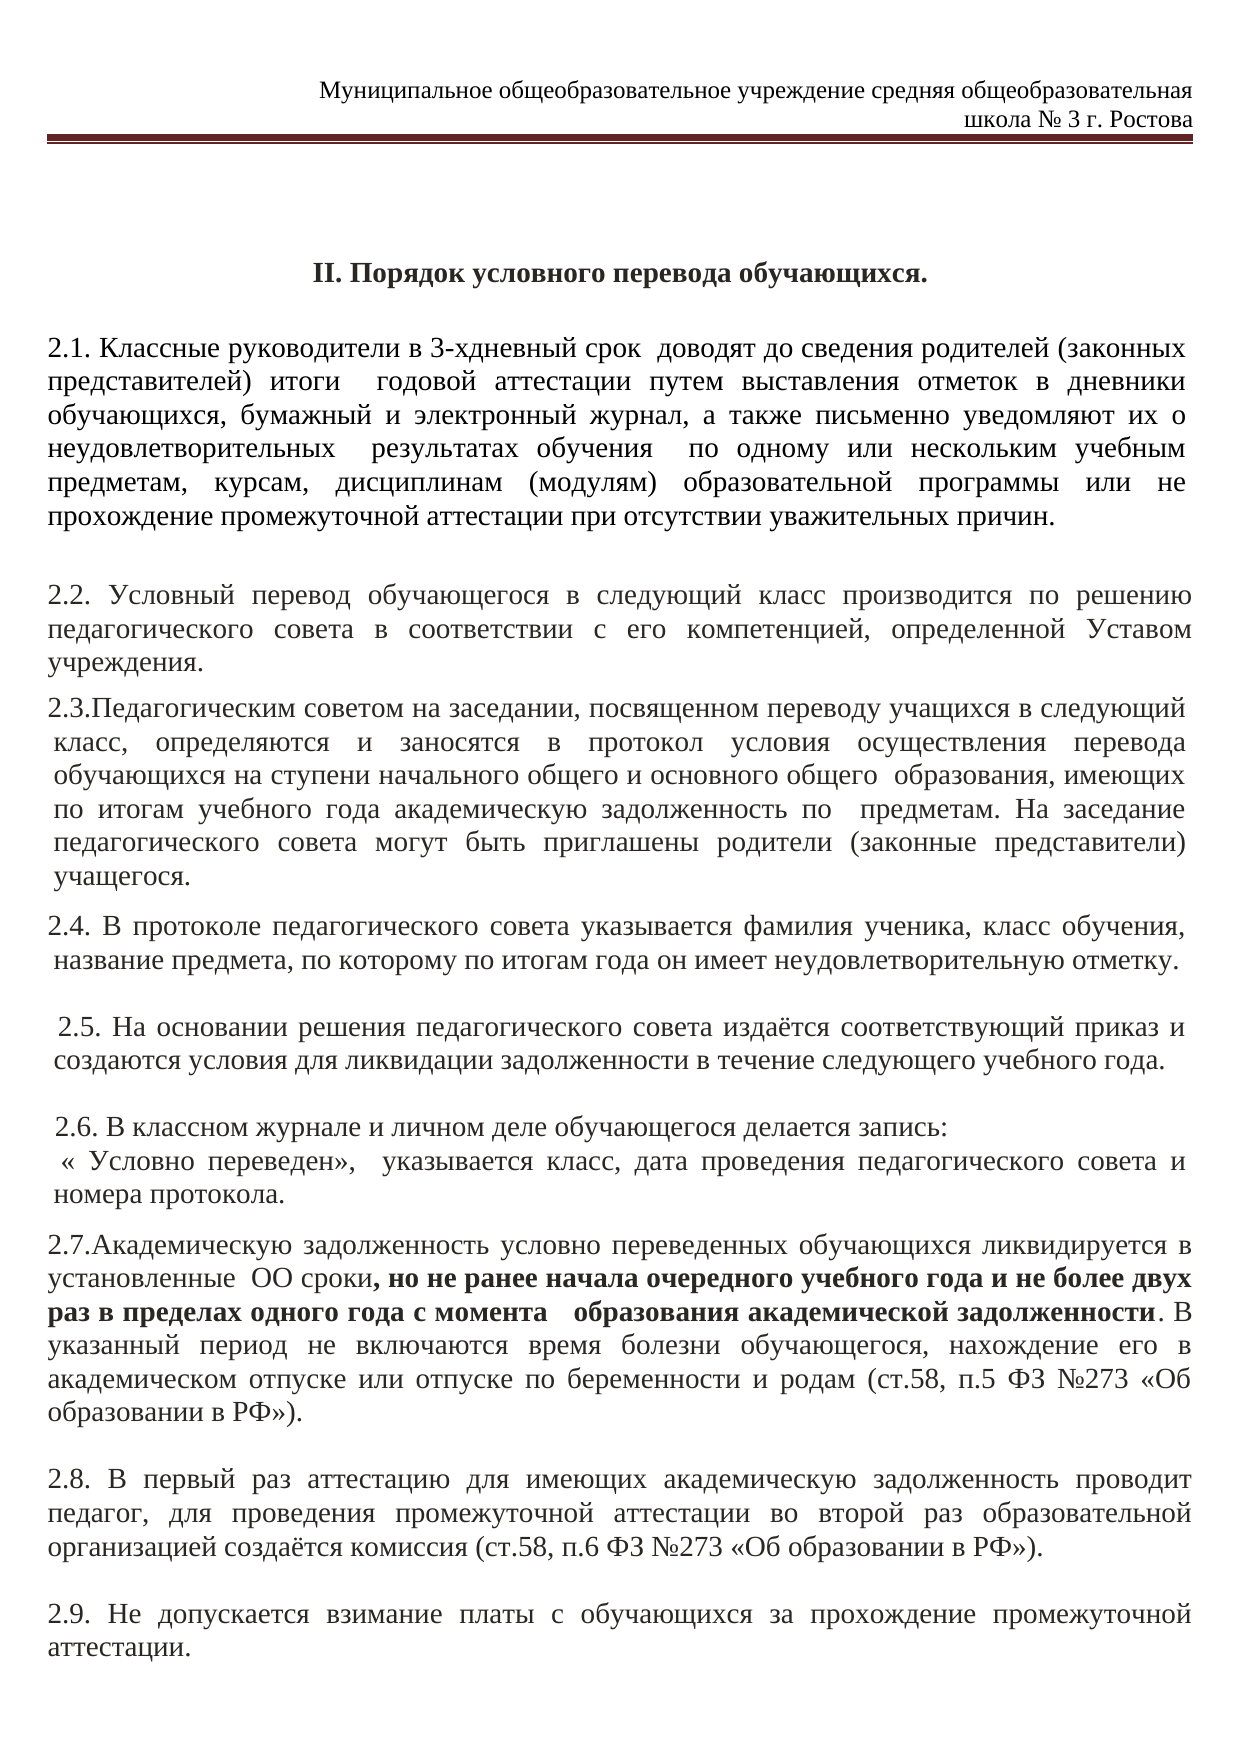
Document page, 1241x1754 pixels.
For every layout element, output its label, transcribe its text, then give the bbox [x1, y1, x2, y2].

text 2.6. В классном журнале и личном деле обучающегося делается запись: [47, 1093, 1191, 1126]
text 2.1. Классные руководители в 3-хдневный срок доводят до сведения родителей (законных представителей) итоги годовой аттестации путем выставления отметок в дневники обучающихся, бумажный и электронный журнал, а также письменно уведомляют их о неудовлетворительных результатах обучения по одному или нескольким учебным предметам, курсам, дисциплинам (модулям) образовательной программы или не прохождение промежуточной аттестации при отсутствии уважительных причин. [47, 330, 1187, 531]
text « Условно переведен», указывается класс, дата проведения педагогического совета и номера протокола. [47, 1126, 1191, 1214]
text 2.5. На основании решения педагогического совета издаётся соответствующий приказ и создаются условия для ликвидации задолженности в течение следующего учебного года. [47, 992, 1191, 1076]
text 2.2. Условный перевод обучающегося в следующий класс производится по решению педагогического совета в соответствии с его компетенцией, определенной Уставом учреждения. [47, 577, 1193, 678]
text 2.8. В первый раз аттестацию для имеющих академическую задолженность проводит педагог, для проведения промежуточной аттестации во второй раз образовательной организацией создаётся комиссия (ст.58, п.6 ФЗ №273 «Об образовании в РФ»). [47, 1462, 1193, 1562]
text 2.4. В протоколе педагогического совета указывается фамилия ученика, класс обучения, название предмета, по которому по итогам года он имеет неудовлетворительную отметку. [47, 904, 1191, 975]
text 2.3.Педагогическим советом на заседании, посвященном переводу учащихся в следующий класс, определяются и заносятся в протокол условия осуществления перевода обучающихся на ступени начального общего и основного общего образования, имеющих по итогам учебного года академическую задолженность по предметам. На заседание педагогического совета могут быть приглашены родители (законные представители) учащегося. [47, 690, 1187, 892]
subtitle II. Порядок условного перевода обучающихся. [53, 255, 1187, 289]
text 2.9. Не допускается взимание платы с обучающихся за прохождение промежуточной аттестации. [47, 1596, 1193, 1663]
text 2.7.Академическую задолженность условно переведенных обучающихся ликвидируется в установленные ОО сроки, но не ранее начала очередного учебного года и не более двух раз в пределах одного года с момента образования академической задолженности. В указанный период не включаются время болезни обучающегося, нахождение его в академическом отпуске или отпуске по беременности и родам (ст.58, п.5 ФЗ №273 «Об образовании в РФ»). [47, 1227, 1193, 1428]
